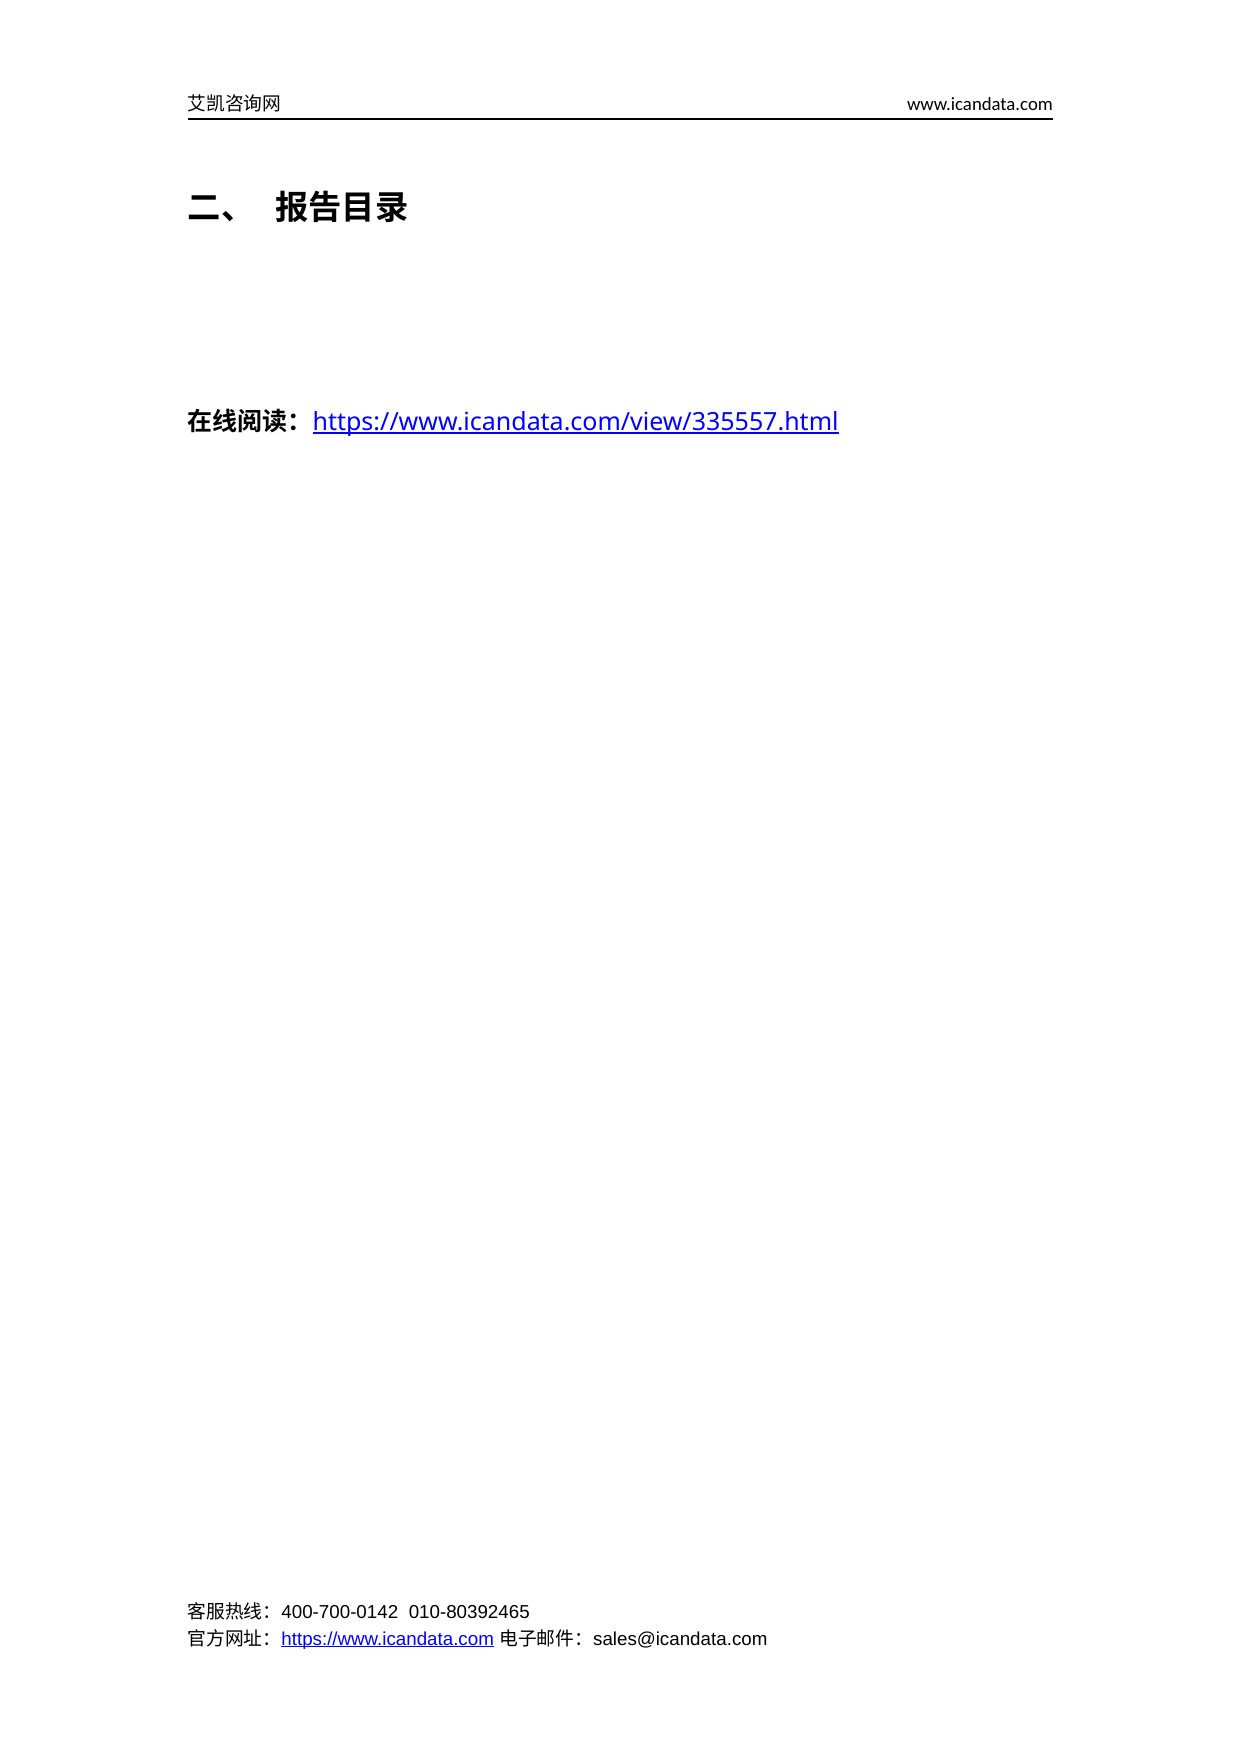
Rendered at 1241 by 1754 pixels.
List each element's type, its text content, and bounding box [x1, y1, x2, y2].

subtitle 报告目录 [187, 172, 1053, 237]
text 在线阅读：https://www.icandata.com/view/335557.html [187, 387, 1053, 452]
